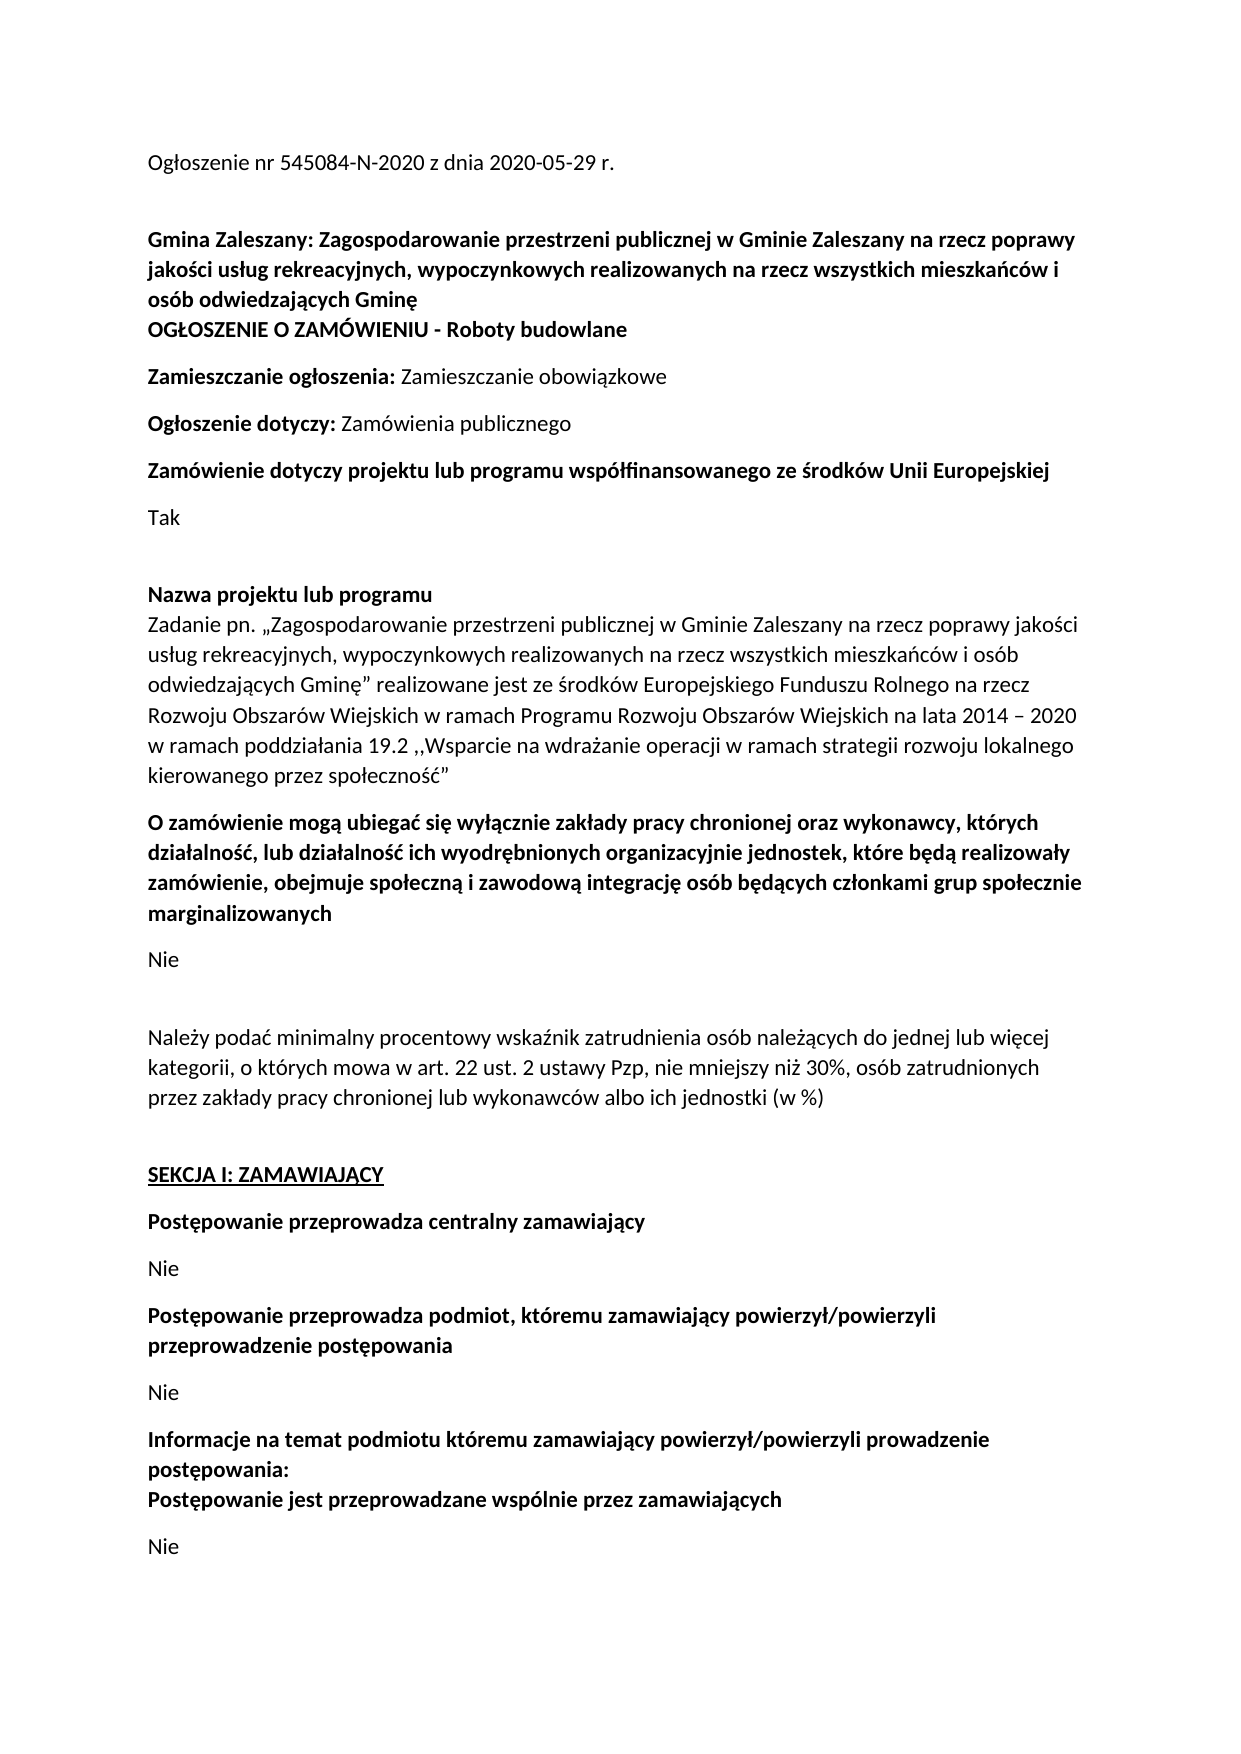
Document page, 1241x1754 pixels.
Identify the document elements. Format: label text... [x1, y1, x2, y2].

text Postępowanie przeprowadza podmiot, któremu zamawiający powierzył/powierzyli przeprowadzenie postępowania [148, 1301, 1093, 1359]
text Gmina Zaleszany: Zagospodarowanie przestrzeni publicznej w Gminie Zaleszany na rzecz poprawy jakości usług rekreacyjnych, wypoczynkowych realizowanych na rzecz wszystkich mieszkańców i osób odwiedzających Gminę OGŁOSZENIE O ZAMÓWIENIU - Roboty budowlane [148, 225, 1093, 343]
text Nie [148, 1532, 1093, 1560]
text O zamówienie mogą ubiegać się wyłącznie zakłady pracy chronionej oraz wykonawcy, których działalność, lub działalność ich wyodrębnionych organizacyjnie jednostek, które będą realizowały zamówienie, obejmuje społeczną i zawodową integrację osób będących członkami grup społecznie marginalizowanych [148, 808, 1093, 927]
text Ogłoszenie dotyczy: Zamówienia publicznego [148, 409, 1093, 437]
text Zamówienie dotyczy projektu lub programu współfinansowanego ze środków Unii Europejskiej [148, 456, 1093, 484]
text Nie [148, 1378, 1093, 1406]
text Zamieszczanie ogłoszenia: Zamieszczanie obowiązkowe [148, 362, 1093, 390]
text Informacje na temat podmiotu któremu zamawiający powierzył/powierzyli prowadzenie postępowania: Postępowanie jest przeprowadzane wspólnie przez zamawiających [148, 1425, 1093, 1513]
text Postępowanie przeprowadza centralny zamawiający [148, 1207, 1093, 1235]
text Nie [148, 1254, 1093, 1282]
text Nie [148, 946, 1093, 973]
text SEKCJA I: ZAMAWIAJĄCY [148, 1160, 1093, 1188]
text Ogłoszenie nr 545084-N-2020 z dnia 2020-05-29 r. [148, 148, 1093, 206]
text Nazwa projektu lub programu Zadanie pn. „Zagospodarowanie przestrzeni publicznej w Gminie Zaleszany na rzecz poprawy jakości usług rekreacyjnych, wypoczynkowych realizowanych na rzecz wszystkich mieszkańców i osób odwiedzających Gminę” realizowane jest ze środków Europejskiego Funduszu Rolnego na rzecz Rozwoju Obszarów Wiejskich w ramach Programu Rozwoju Obszarów Wiejskich na lata 2014 – 2020 w ramach poddziałania 19.2 ,,Wsparcie na wdrażanie operacji w ramach strategii rozwoju lokalnego kierowanego przez społeczność” [148, 550, 1093, 789]
text Należy podać minimalny procentowy wskaźnik zatrudnienia osób należących do jednej lub więcej kategorii, o których mowa w art. 22 ust. 2 ustawy Pzp, nie mniejszy niż 30%, osób zatrudnionych przez zakłady pracy chronionej lub wykonawców albo ich jednostki (w %) [148, 992, 1093, 1141]
text Tak [148, 503, 1093, 531]
